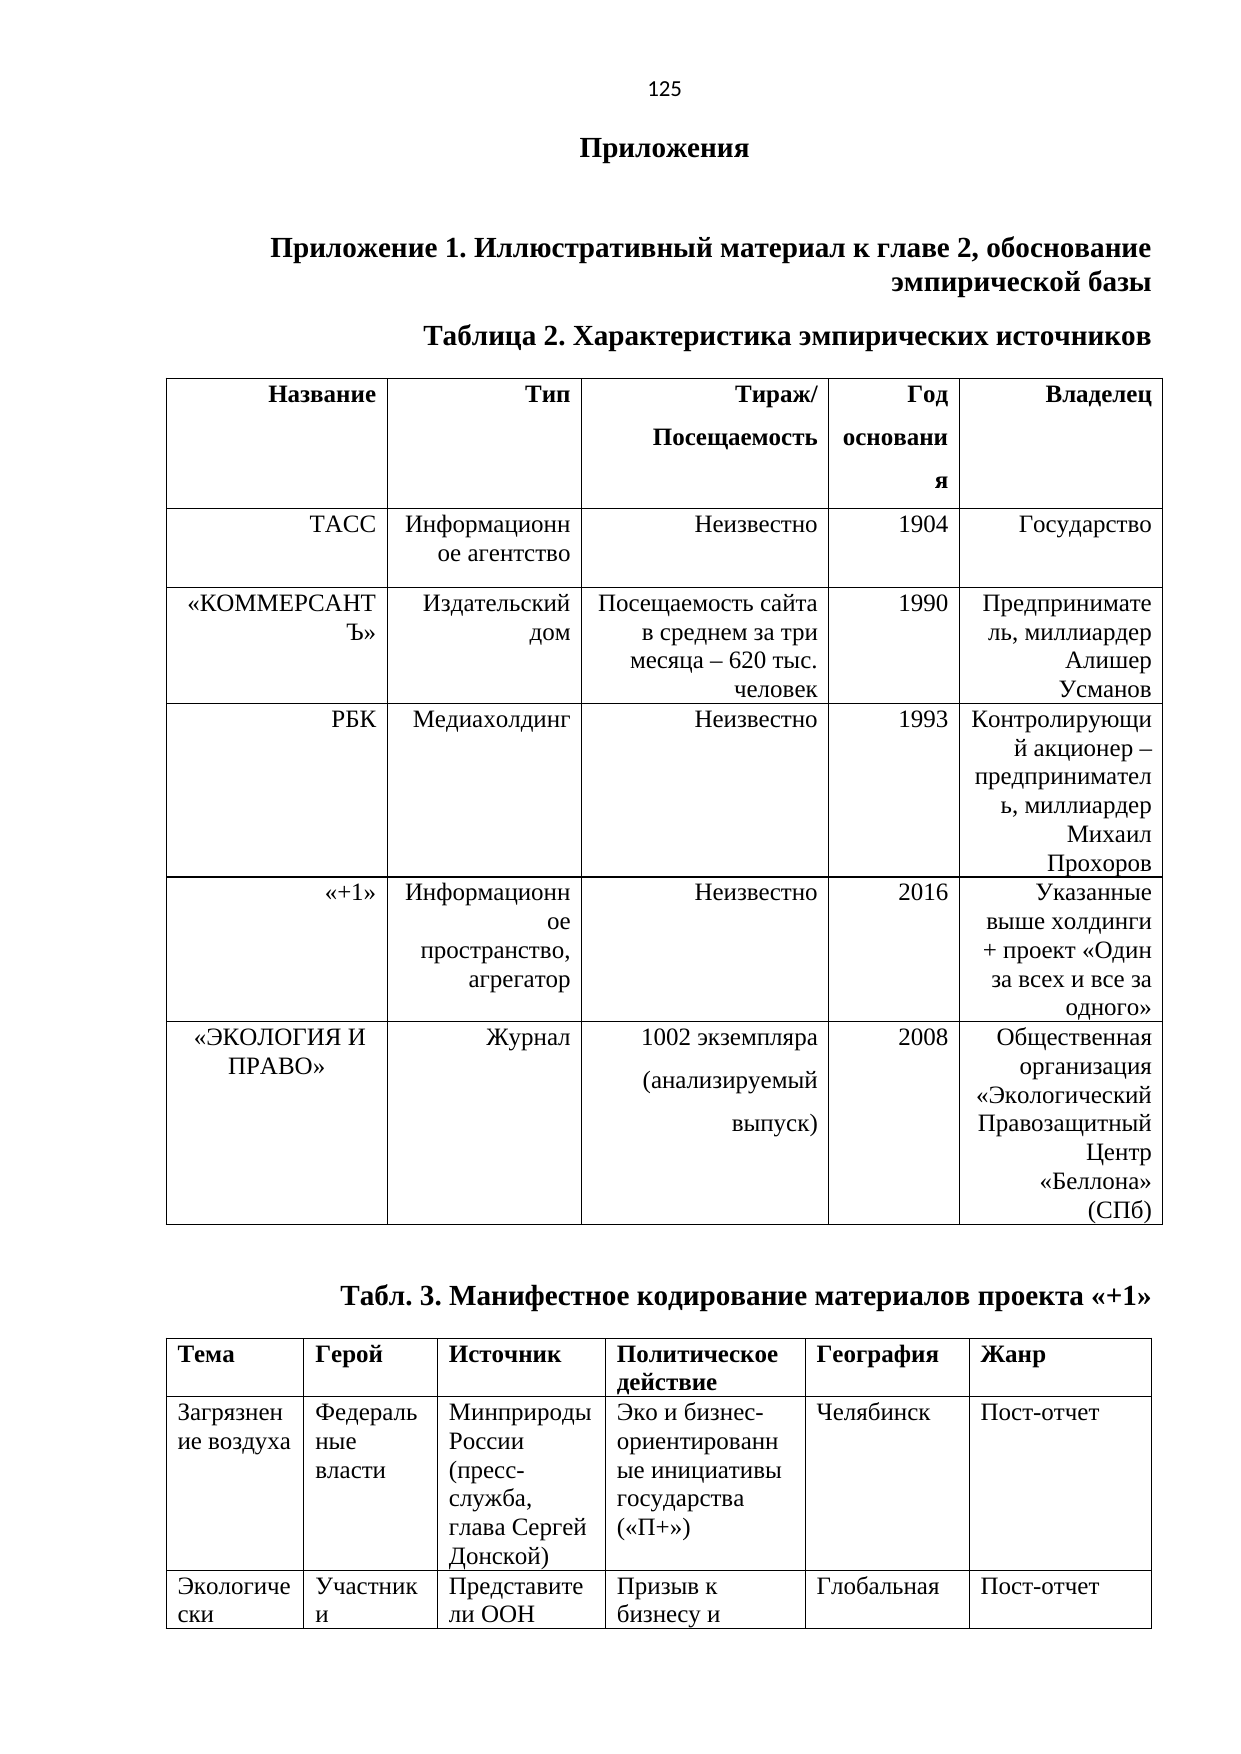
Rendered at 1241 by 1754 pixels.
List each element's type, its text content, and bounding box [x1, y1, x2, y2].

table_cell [304, 1571, 437, 1628]
table_cell Эко и бизнес-ориентированные инициативы государства («П+») [606, 1397, 805, 1570]
table_header Герой [304, 1339, 437, 1396]
table_header Год основания [829, 379, 959, 508]
table_header География [806, 1339, 969, 1396]
table_cell Неизвестно [582, 509, 828, 587]
table_cell Контролирующий акционер – предприниматель, миллиардер Михаил Прохоров [960, 704, 1162, 876]
table_cell «КОММЕРСАНТЪ» [167, 588, 387, 703]
table_cell «ЭКОЛОГИЯ И ПРАВО» [167, 1022, 387, 1223]
table_header Тираж/Посещаемость [582, 379, 828, 508]
table_cell Челябинск [806, 1397, 969, 1570]
table_cell Неизвестно [582, 878, 828, 1021]
table_cell Журнал [388, 1022, 581, 1223]
table_cell «+1» [167, 878, 387, 1021]
text Приложение 1. Иллюстративный материал к главе 2, обоснование эмпирической базы [177, 230, 1152, 297]
table_cell 1993 [829, 704, 959, 876]
table_cell 1990 [829, 588, 959, 703]
table_cell Минприроды России (пресс-служба, глава Сергей Донской) [438, 1397, 605, 1570]
table_cell Указанные выше холдинги + проект «Один за всех и все за одного» [960, 878, 1162, 1021]
table_header Тип [388, 379, 581, 508]
table_cell Глобальная [806, 1571, 969, 1628]
table_header Владелец [960, 379, 1162, 508]
table_cell Общественная организация «Экологический Правозащитный Центр «Беллона» (СПб) [960, 1022, 1162, 1223]
table_cell Федеральные власти [304, 1397, 437, 1570]
table_cell Информационное агентство [388, 509, 581, 587]
table_header Жанр [970, 1339, 1151, 1396]
table_header Название [167, 379, 387, 508]
text Таблица 2. Характеристика эмпирических источников [177, 318, 1152, 352]
table_cell 1904 [829, 509, 959, 587]
table_header Политическое действие [606, 1339, 805, 1396]
table_header Тема [167, 1339, 303, 1396]
table_cell Загрязнение воздуха [167, 1397, 303, 1570]
table_cell РБК [167, 704, 387, 876]
table_cell ТАСС [167, 509, 387, 587]
table_cell Пост-отчет [970, 1571, 1151, 1628]
table_cell Государство [960, 509, 1162, 587]
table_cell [167, 1571, 303, 1628]
table_cell Пост-отчет [970, 1397, 1151, 1570]
table_cell 2016 [829, 878, 959, 1021]
table_cell 1002 экземпляра (анализируемый выпуск) [582, 1022, 828, 1223]
table_cell Представители ООН [438, 1571, 605, 1628]
text Приложения [177, 130, 1152, 163]
text Табл. 3. Манифестное кодирование материалов проекта «+1» [177, 1278, 1152, 1312]
table_cell Информационное пространство, агрегатор [388, 878, 581, 1021]
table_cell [606, 1571, 805, 1628]
table_cell Посещаемость сайта в среднем за три месяца – 620 тыс. человек [582, 588, 828, 703]
table_cell Издательский дом [388, 588, 581, 703]
table_header Источник [438, 1339, 605, 1396]
table_cell 2008 [829, 1022, 959, 1223]
table_cell Неизвестно [582, 704, 828, 876]
table_cell Предприниматель, миллиардер Алишер Усманов [960, 588, 1162, 703]
table_cell Медиахолдинг [388, 704, 581, 876]
